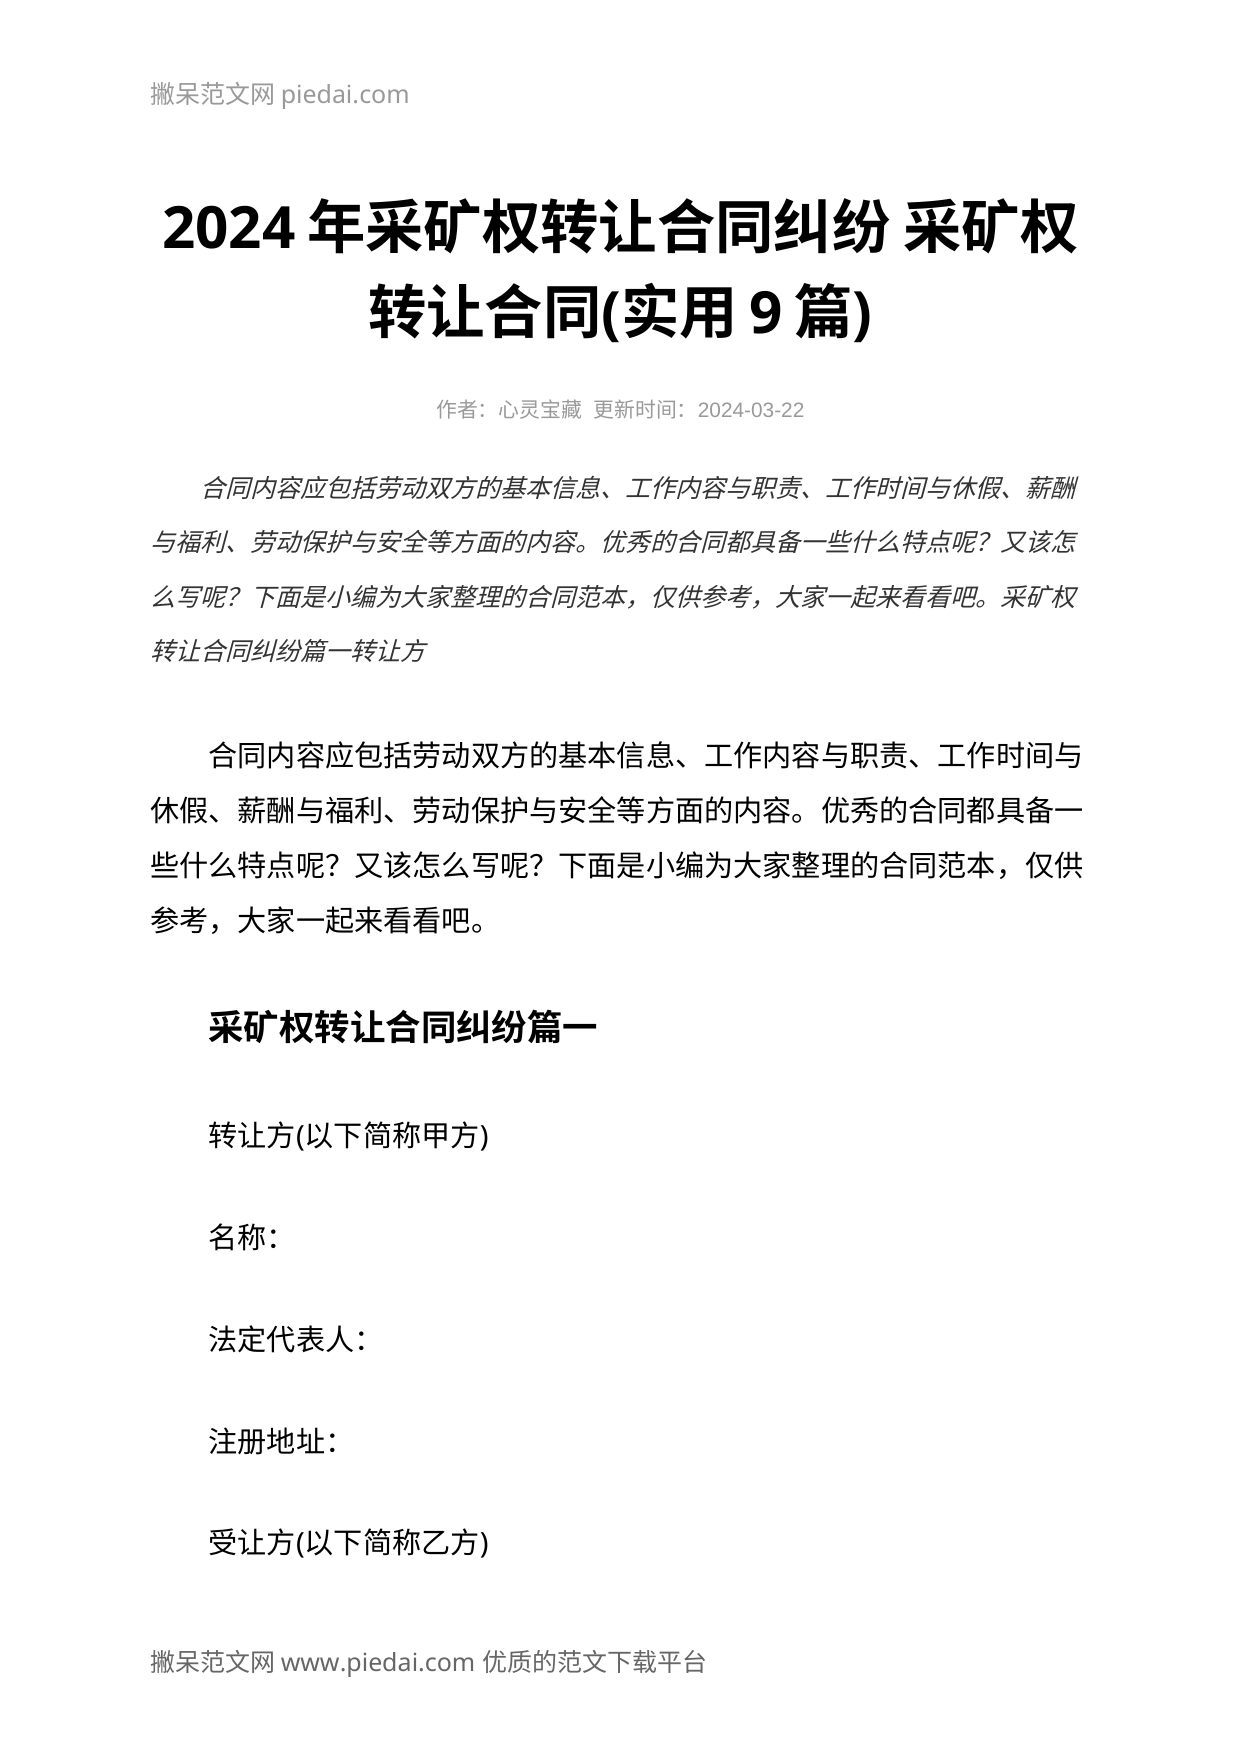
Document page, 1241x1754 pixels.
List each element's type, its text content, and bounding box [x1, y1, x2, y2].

text 转让方(以下简称甲方) [150, 1113, 1090, 1155]
subtitle 2024年采矿权转让合同纠纷 采矿权转让合同(实用9篇) [150, 181, 1090, 351]
text 受让方(以下简称乙方) [150, 1520, 1090, 1562]
text 合同内容应包括劳动双方的基本信息、工作内容与职责、工作时间与休假、薪酬与福利、劳动保护与安全等方面的内容。优秀的合同都具备一些什么特点呢？又该怎么写呢？下面是小编为大家整理的合同范本，仅供参考，大家一起来看看吧。采矿权转让合同纠纷篇一转让方 [150, 468, 1090, 668]
text 采矿权转让合同纠纷篇一 [150, 999, 1090, 1051]
text 合同内容应包括劳动双方的基本信息、工作内容与职责、工作时间与休假、薪酬与福利、劳动保护与安全等方面的内容。优秀的合同都具备一些什么特点呢？又该怎么写呢？下面是小编为大家整理的合同范本，仅供参考，大家一起来看看吧。 [150, 733, 1090, 940]
text 法定代表人： [150, 1317, 1090, 1359]
text 注册地址： [150, 1418, 1090, 1461]
text 名称： [150, 1215, 1090, 1257]
text 作者：心灵宝藏 更新时间：2024-03-22 [150, 398, 1090, 422]
